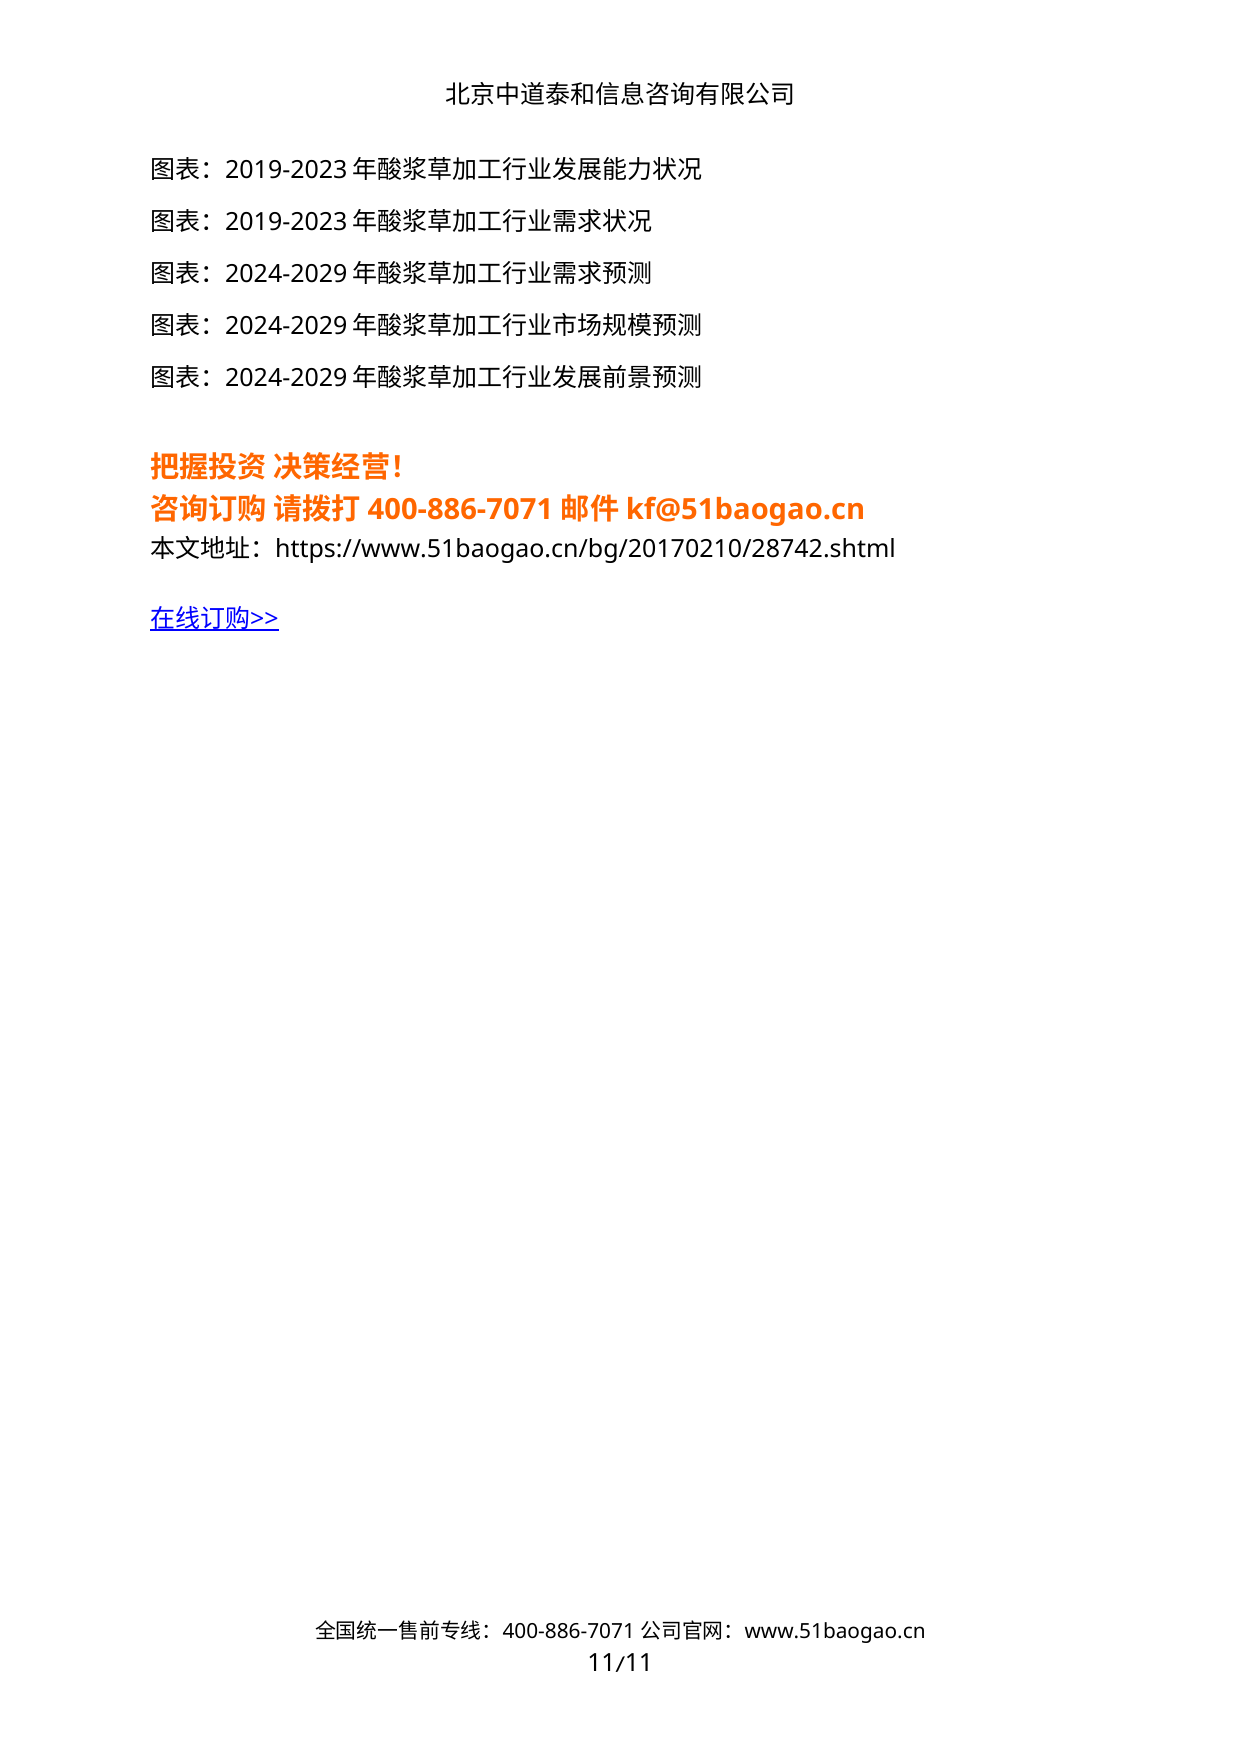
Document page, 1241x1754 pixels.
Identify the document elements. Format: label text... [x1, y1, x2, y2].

text 图表：2024-2029年酸浆草加工行业需求预测 [150, 254, 1090, 290]
text 把握投资 决策经营！咨询订购 请拨打 400-886-7071 邮件 kf@51baogao.cn本文地址：https://www.51baogao.cn/bg/20170210/28742.shtml [150, 409, 1090, 564]
text 图表：2019-2023年酸浆草加工行业需求状况 [150, 202, 1090, 238]
text 图表：2024-2029年酸浆草加工行业市场规模预测 [150, 306, 1090, 342]
text 图表：2024-2029年酸浆草加工行业发展前景预测 [150, 357, 1090, 394]
text 图表：2019-2023年酸浆草加工行业发展能力状况 [150, 150, 1090, 186]
text 在线订购>> [150, 564, 1090, 635]
